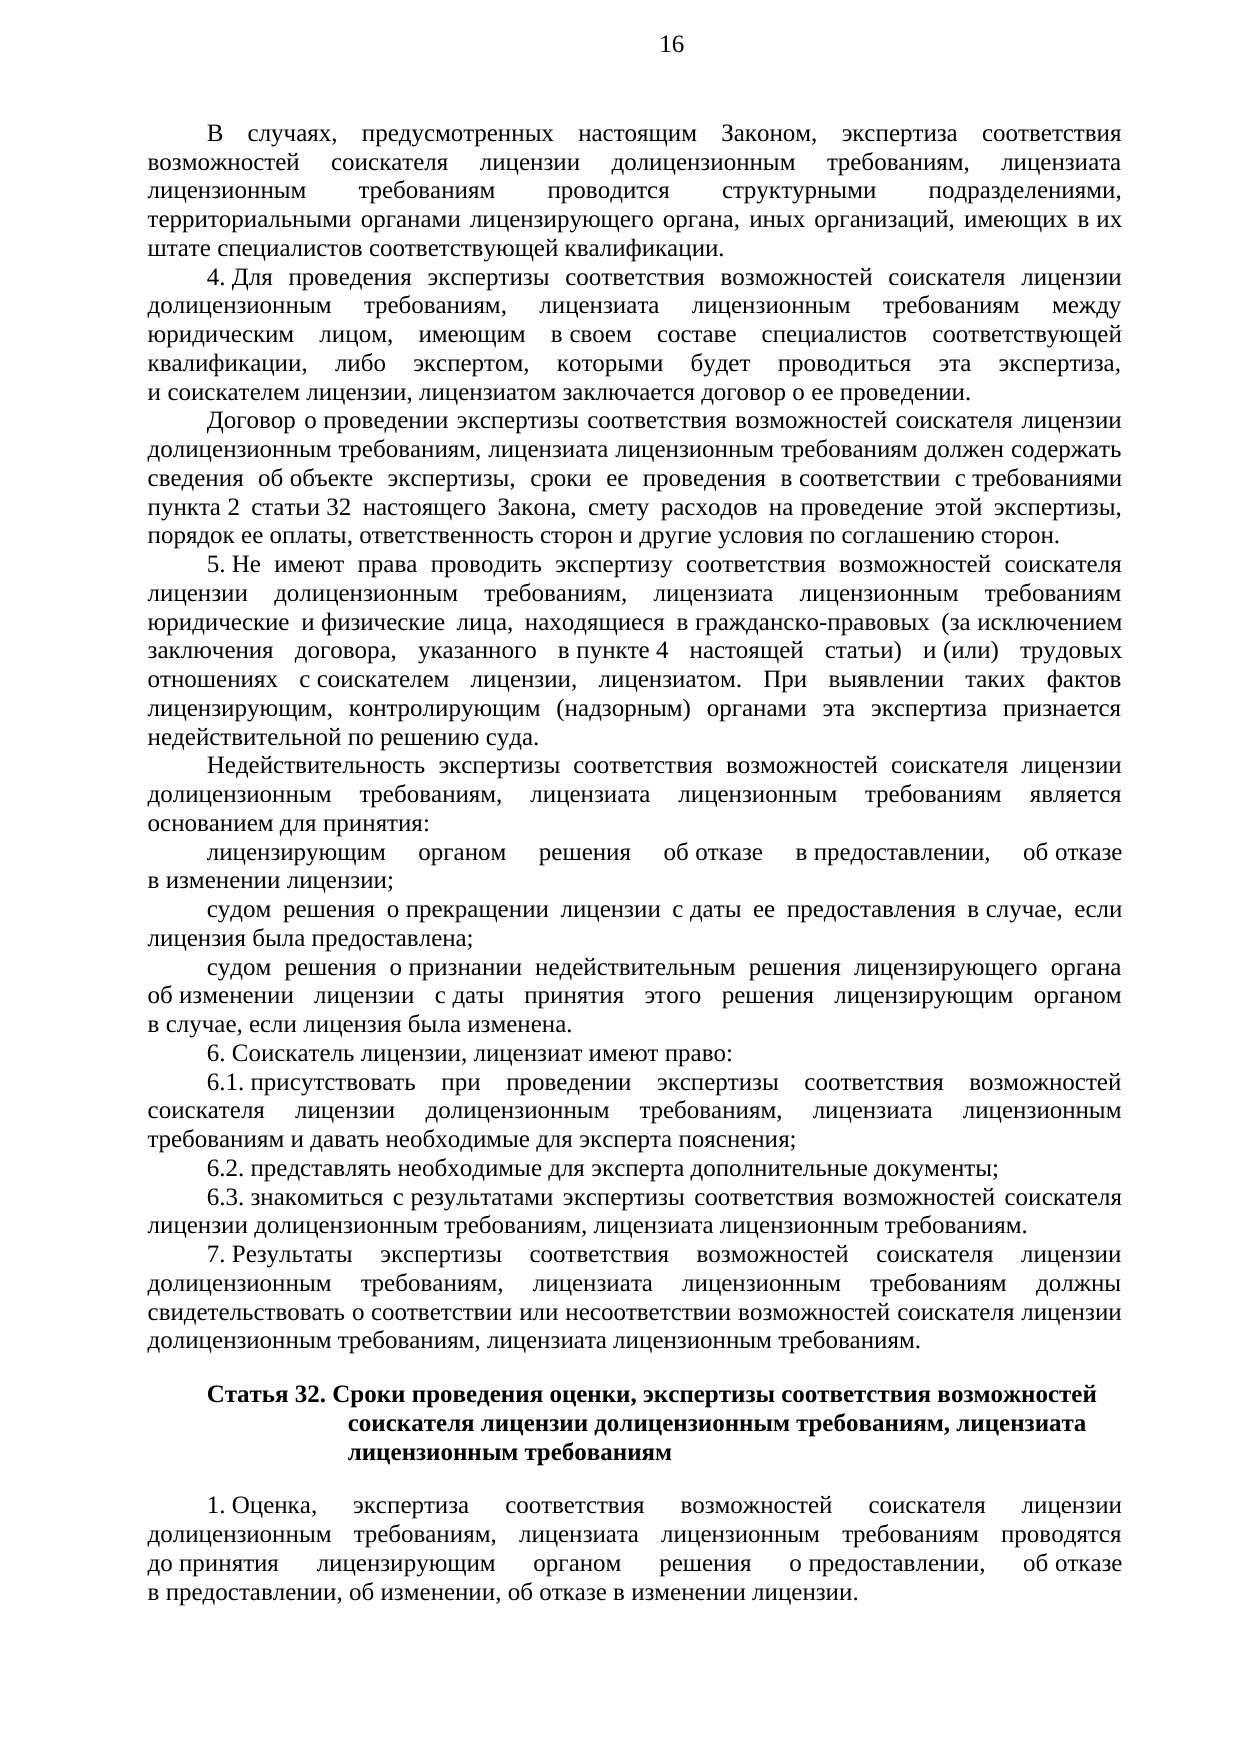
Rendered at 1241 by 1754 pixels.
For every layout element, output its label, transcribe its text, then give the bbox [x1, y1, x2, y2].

text 5. Не имеют права проводить экспертизу соответствия возможностей соискателя лицензии долицензионным требованиям, лицензиата лицензионным требованиям юридические и физические лица, находящиеся в гражданско-правовых (за исключением заключения договора, указанного в пункте 4 настоящей статьи) и (или) трудовых отношениях с соискателем лицензии, лицензиатом. При выявлении таких фактов лицензирующим, контролирующим (надзорным) органами эта экспертиза признается недействительной по решению суда. [147, 549, 1122, 751]
text 4. Для проведения экспертизы соответствия возможностей соискателя лицензии долицензионным требованиям, лицензиата лицензионным требованиям между юридическим лицом, имеющим в своем составе специалистов соответствующей квалификации, либо экспертом, которыми будет проводиться эта экспертиза, и соискателем лицензии, лицензиатом заключается договор о ее проведении. [147, 262, 1122, 406]
text 6. Соискатель лицензии, лицензиат имеют право: [147, 1038, 1122, 1067]
text судом решения о признании недействительным решения лицензирующего органа об изменении лицензии с даты принятия этого решения лицензирующим органом в случае, если лицензия была изменена. [147, 952, 1122, 1038]
text Статья 32. Сроки проведения оценки, экспертизы соответствия возможностей соискателя лицензии долицензионным требованиям, лицензиата лицензионным требованиям [207, 1379, 1122, 1466]
text В случаях, предусмотренных настоящим Законом, экспертиза соответствия возможностей соискателя лицензии долицензионным требованиям, лицензиата лицензионным требованиям проводится структурными подразделениями, территориальными органами лицензирующего органа, иных организаций, имеющих в их штате специалистов соответствующей квалификации. [147, 118, 1122, 262]
text 6.1. присутствовать при проведении экспертизы соответствия возможностей соискателя лицензии долицензионным требованиям, лицензиата лицензионным требованиям и давать необходимые для эксперта пояснения; [147, 1067, 1122, 1153]
text Договор о проведении экспертизы соответствия возможностей соискателя лицензии долицензионным требованиям, лицензиата лицензионным требованиям должен содержать сведения об объекте экспертизы, сроки ее проведения в соответствии с требованиями пункта 2 статьи 32 настоящего Закона, смету расходов на проведение этой экспертизы, порядок ее оплаты, ответственность сторон и другие условия по соглашению сторон. [147, 406, 1122, 549]
text 6.2. представлять необходимые для эксперта дополнительные документы; [147, 1153, 1122, 1182]
text 6.3. знакомиться с результатами экспертизы соответствия возможностей соискателя лицензии долицензионным требованиям, лицензиата лицензионным требованиям. [147, 1182, 1122, 1239]
text Недействительность экспертизы соответствия возможностей соискателя лицензии долицензионным требованиям, лицензиата лицензионным требованиям является основанием для принятия: [147, 751, 1122, 837]
text судом решения о прекращении лицензии с даты ее предоставления в случае, если лицензия была предоставлена; [147, 894, 1122, 952]
text 1. Оценка, экспертиза соответствия возможностей соискателя лицензии долицензионным требованиям, лицензиата лицензионным требованиям проводятся до принятия лицензирующим органом решения о предоставлении, об отказе в предоставлении, об изменении, об отказе в изменении лицензии. [147, 1491, 1122, 1606]
text лицензирующим органом решения об отказе в предоставлении, об отказе в изменении лицензии; [147, 837, 1122, 894]
text 7. Результаты экспертизы соответствия возможностей соискателя лицензии долицензионным требованиям, лицензиата лицензионным требованиям должны свидетельствовать о соответствии или несоответствии возможностей соискателя лицензии долицензионным требованиям, лицензиата лицензионным требованиям. [147, 1239, 1122, 1354]
